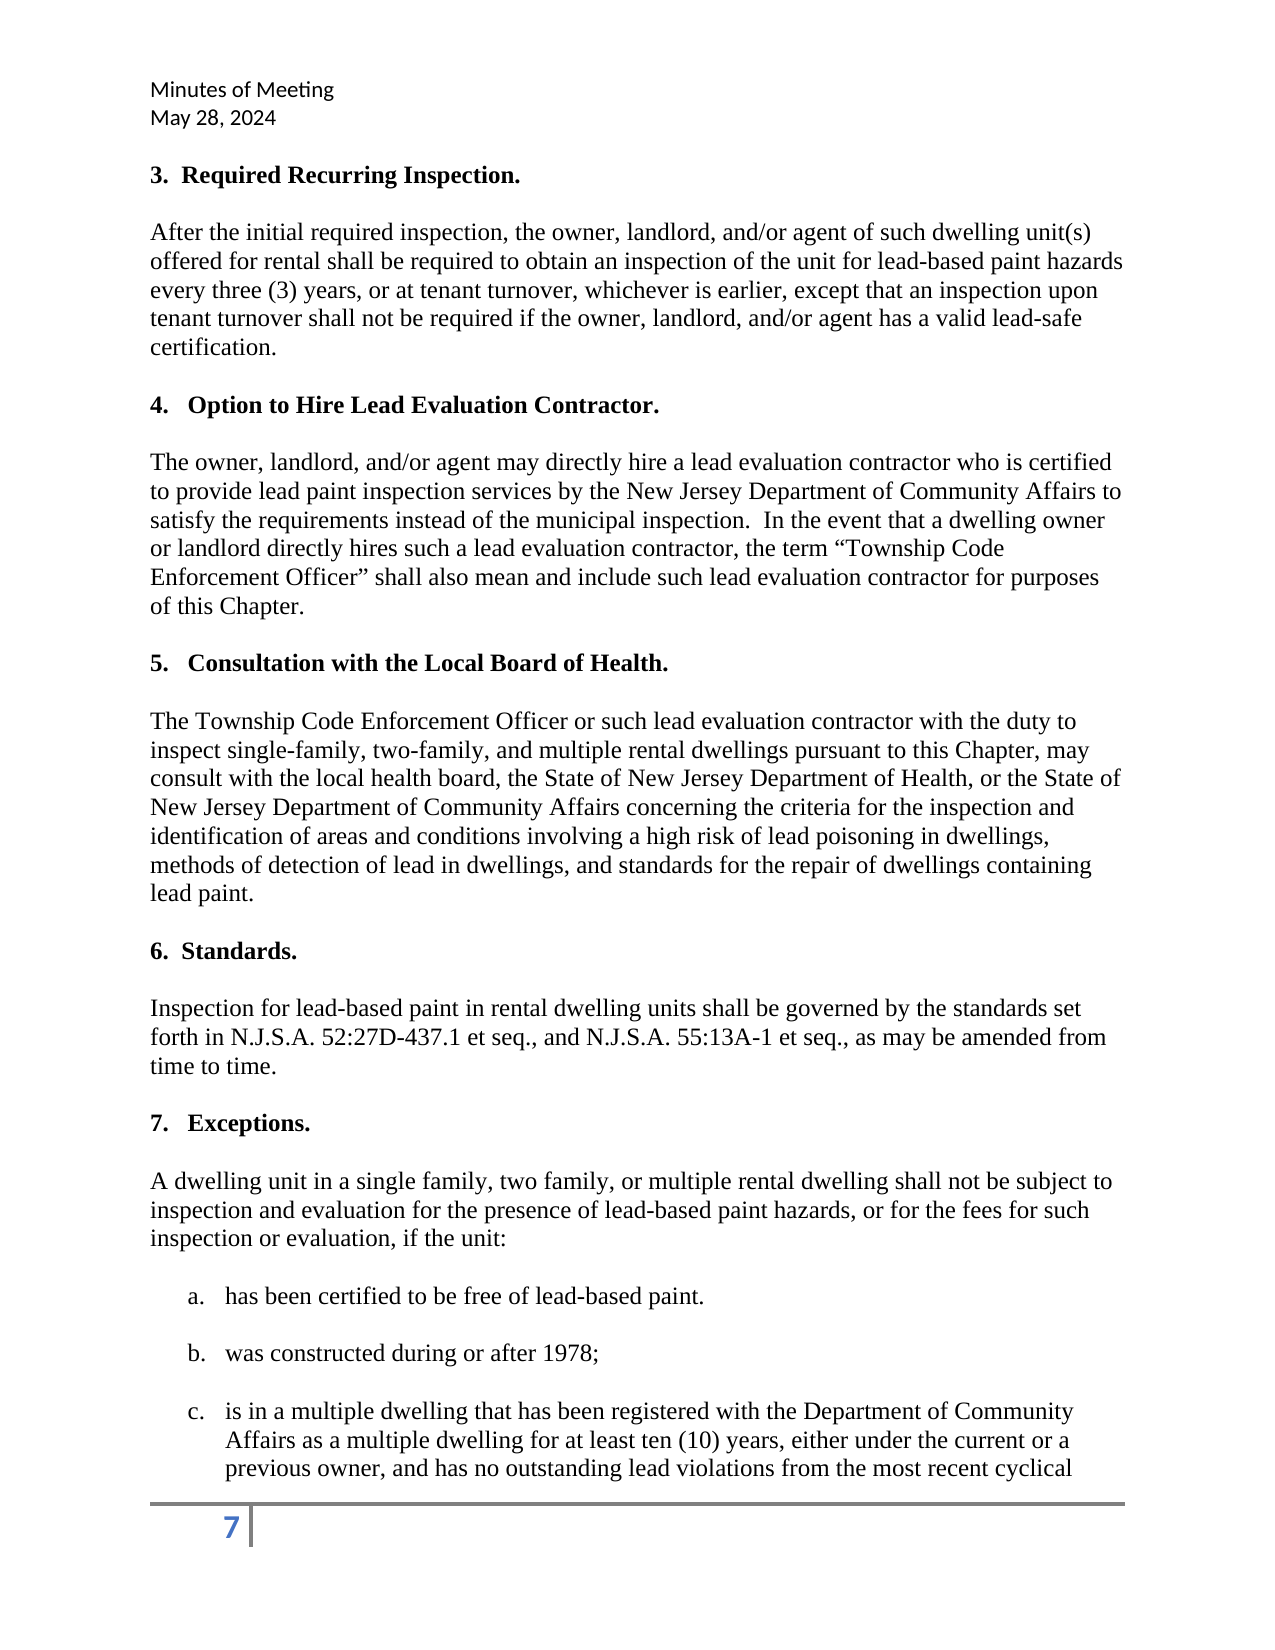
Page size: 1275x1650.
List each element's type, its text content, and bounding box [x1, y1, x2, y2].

text 3. Required Recurring Inspection. [150, 160, 1125, 188]
list has been certified to be free of lead-based paint. [187, 1281, 1125, 1310]
list was constructed during or after 1978; [187, 1338, 1125, 1367]
text The owner, landlord, and/or agent may directly hire a lead evaluation contractor who is certified to provide lead paint inspection services by the New Jersey Department of Community Affairs to satisfy the requirements instead of the municipal inspection. In the event that a dwelling owner or landlord directly hires such a lead evaluation contractor, the term “Township Code Enforcement Officer” shall also mean and include such lead evaluation contractor for purposes of this Chapter. [150, 447, 1125, 620]
text The Township Code Enforcement Officer or such lead evaluation contractor with the duty to inspect single-family, two-family, and multiple rental dwellings pursuant to this Chapter, may consult with the local health board, the State of New Jersey Department of Health, or the State of New Jersey Department of Community Affairs concerning the criteria for the inspection and identification of areas and conditions involving a high risk of lead poisoning in dwellings, methods of detection of lead in dwellings, and standards for the repair of dwellings containing lead paint. [150, 706, 1125, 907]
text After the initial required inspection, the owner, landlord, and/or agent of such dwelling unit(s) offered for rental shall be required to obtain an inspection of the unit for lead-based paint hazards every three (3) years, or at tenant turnover, whichever is earlier, except that an inspection upon tenant turnover shall not be required if the owner, landlord, and/or agent has a valid lead-safe certification. [150, 217, 1125, 361]
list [187, 1396, 1125, 1482]
text Inspection for lead-based paint in rental dwelling units shall be governed by the standards set forth in N.J.S.A. 52:27D-437.1 et seq., and N.J.S.A. 55:13A-1 et seq., as may be amended from time to time. [150, 993, 1125, 1080]
text 6. Standards. [150, 936, 1125, 965]
text 5. Consultation with the Local Board of Health. [150, 648, 1125, 677]
text A dwelling unit in a single family, two family, or multiple rental dwelling shall not be subject to inspection and evaluation for the presence of lead-based paint hazards, or for the fees for such inspection or evaluation, if the unit: [150, 1166, 1125, 1252]
text 7. Exceptions. [150, 1108, 1125, 1137]
text 4. Option to Hire Lead Evaluation Contractor. [150, 390, 1125, 418]
